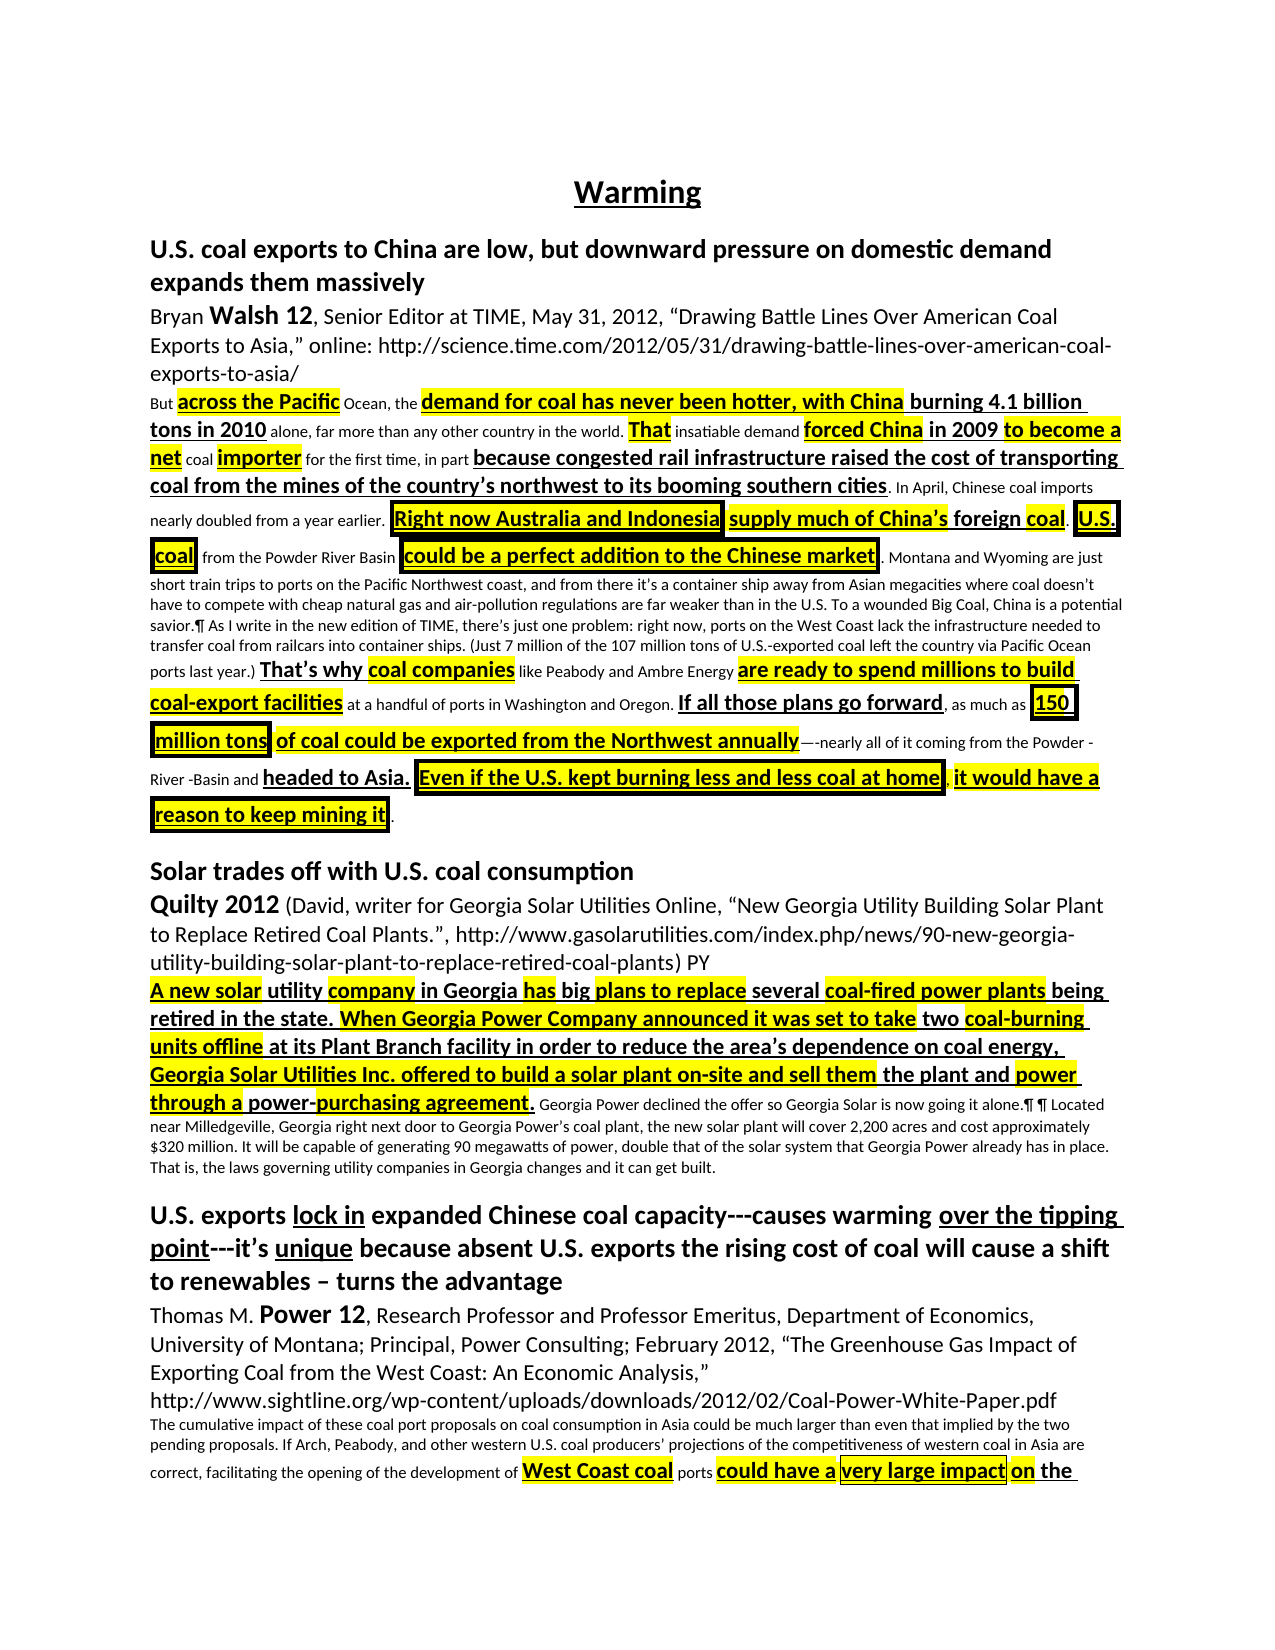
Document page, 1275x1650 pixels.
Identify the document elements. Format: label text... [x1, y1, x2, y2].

text Thomas M. Power 12, Research Professor and Professor Emeritus, Department of Economics, University of Montana; Principal, Power Consulting; February 2012, “The Greenhouse Gas Impact of Exporting Coal from the West Coast: An Economic Analysis,” http://www.sightline.org/wp-content/uploads/downloads/2012/02/Coal-Power-White-Paper.pdf [150, 1297, 1125, 1414]
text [150, 1414, 1125, 1485]
text But across the Pacific Ocean, the demand for coal has never been hotter, with China burning 4.1 billion tons in 2010 alone, far more than any other country in the world. That insatiable demand forced China in 2009 to become a net coal importer for the first time, in part because congested rail infrastructure raised the cost of transporting coal from the mines of the country’s northwest to its booming southern cities. In April, Chinese coal imports nearly doubled from a year earlier. Right now Australia and Indonesia supply much of China’s foreign coal. U.S. coal from the Powder River Basin could be a perfect addition to the Chinese market. Montana and Wyoming are just short train trips to ports on the Pacific Northwest coast, and from there it’s a container ship away from Asian megacities where coal doesn’t have to compete with cheap natural gas and air-pollution regulations are far weaker than in the U.S. To a wounded Big Coal, China is a potential savior.¶ As I write in the new edition of TIME, there’s just one problem: right now, ports on the West Coast lack the infrastructure needed to transfer coal from railcars into container ships. (Just 7 million of the 107 million tons of U.S.-exported coal left the country via Pacific Ocean ports last year.) That’s why coal companies like Peabody and Ambre Energy are ready to spend millions to build coal-export facilities at a handful of ports in Washington and Oregon. If all those plans go forward, as much as 150 million tons of coal could be exported from the Northwest annually—-nearly all of it coming from the Powder -River -Basin and headed to Asia. Even if the U.S. kept burning less and less coal at home, it would have a reason to keep mining it. [150, 387, 1125, 833]
subtitle U.S. exports lock in expanded Chinese coal capacity---causes warming over the tipping point---it’s unique because absent U.S. exports the rising cost of coal will cause a shift to renewables – turns the advantage [150, 1198, 1125, 1297]
text Quilty 2012 (David, writer for Georgia Solar Utilities Online, “New Georgia Utility Building Solar Plant to Replace Retired Coal Plants.”, http://www.gasolarutilities.com/index.php/news/90-new-georgia-utility-building-solar-plant-to-replace-retired-coal-plants) PY [150, 887, 1125, 976]
text A new solar utility company in Georgia has big plans to replace several coal-fired power plants being retired in the state. When Georgia Power Company announced it was set to take two coal-burning units offline at its Plant Branch facility in order to reduce the area’s dependence on coal energy, Georgia Solar Utilities Inc. offered to build a solar plant on-site and sell them the plant and power through a power-purchasing agreement. Georgia Power declined the offer so Georgia Solar is now going it alone.¶ ¶ Located near Milledgeville, Georgia right next door to Georgia Power’s coal plant, the new solar plant will cover 2,200 acres and cost approximately $320 million. It will be capable of generating 90 megawatts of power, double that of the solar system that Georgia Power already has in place. That is, the laws governing utility companies in Georgia changes and it can get built. [150, 976, 1125, 1177]
text Bryan Walsh 12, Senior Editor at TIME, May 31, 2012, “Drawing Battle Lines Over American Coal Exports to Asia,” online: http://science.time.com/2012/05/31/drawing-battle-lines-over-american-coal-exports-to-asia/ [150, 298, 1125, 387]
subtitle Solar trades off with U.S. coal consumption [150, 854, 1125, 887]
subtitle U.S. coal exports to China are low, but downward pressure on domestic demand expands them massively [150, 232, 1125, 298]
subtitle Warming [150, 171, 1125, 212]
